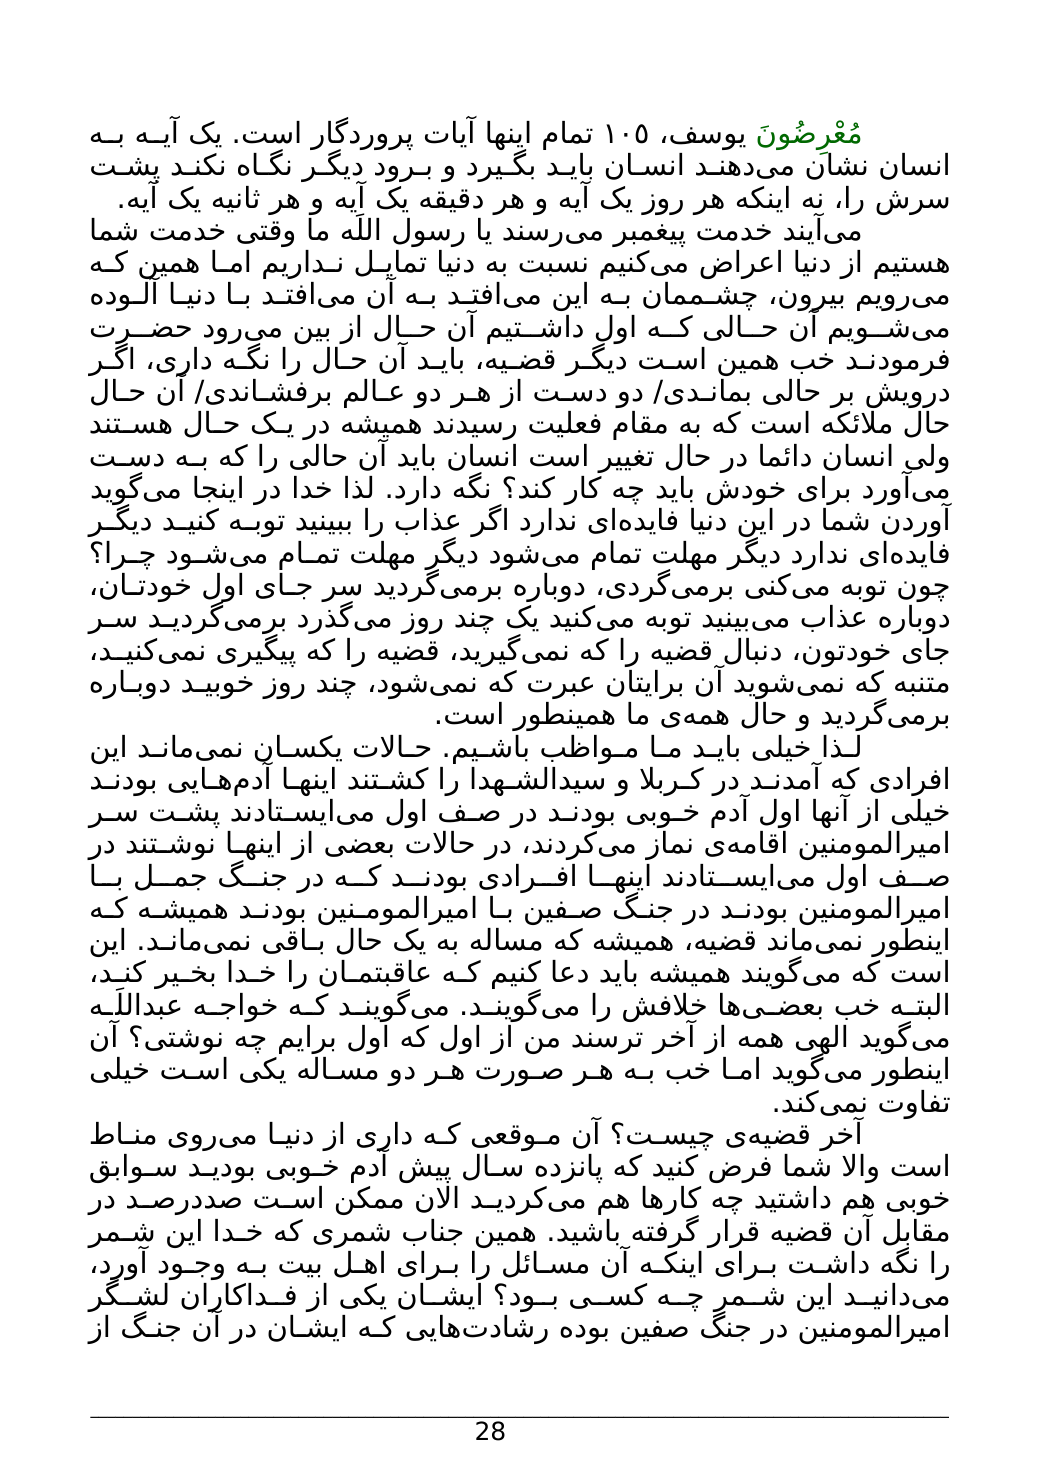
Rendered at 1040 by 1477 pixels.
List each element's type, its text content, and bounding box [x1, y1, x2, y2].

text مُعْرِضُونَ‌ یوسف، ١٠٥ تمام اینها آیات پروردگار است. یک آیه به انسان نشان می‌دهند انسان باید بگیرد و برود دیگر نگاه نکند پشت سرش را، نه اینکه هر روز یک آیه و هر دقیقه یک آیه و هر ثانیه یک آیه. [89, 118, 951, 215]
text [89, 1119, 951, 1345]
text لذا خیلی باید ما مواظب باشیم. حالات یکسان نمی‌ماند این افرادی که آمدند در کربلا و سیدالشهدا را کشتند اینها آدم‌هایی بودند خیلی از آنها اول آدم خوبی بودند در صف اول می‌ایستادند پشت سر امیرالمومنین اقامه‌ی نماز می‌کردند، در حالات بعضی از اینها نوشتند در صف اول می‌ایستادند اینها افرادی بودند که در جنگ جمل با امیرالمومنین بودند در جنگ صفین با امیرالمومنین بودند همیشه که اینطور نمی‌ماند قضیه، همیشه که مساله به یک حال باقی نمی‌ماند. این است که می‌گویند همیشه باید دعا کنیم که عاقبتمان را خدا بخیر کند، البته خب بعضی‌ها خلافش را می‌گویند. می‌گویند که خواجه عبداللَه می‌گوید الهی همه از آخر ترسند من از اول که اول برایم چه نوشتی؟ آن اینطور می‌گوید اما خب به هر صورت هر دو مساله یکی است خیلی تفاوت نمی‌کند. [89, 731, 951, 1119]
text می‌آیند خدمت پیغمبر می‌رسند یا رسول اللَه ما وقتی خدمت شما هستیم از دنیا اعراض می‌کنیم نسبت به دنیا تمایل نداریم اما همین که می‌رویم بیرون، چشممان به این می‌افتد به آن می‌افتد با دنیا آلوده می‌شویم آن حالی که اول داشتیم آن حال از بین می‌رود حضرت فرمودند خب همین است دیگر قضیه، باید آن حال را نگه داری، اگر درویش بر حالی بماندی/ دو دست از هر دو عالم برفشاندی/ آن حال حال ملائکه است که به مقام فعلیت رسیدند همیشه در یک حال هستند ولی انسان دائما در حال تغییر است انسان باید آن حالی را که به دست می‌آورد برای خودش باید چه کار کند؟ نگه دارد. لذا خدا در اینجا می‌گوید آوردن شما در این دنیا فایده‌ای ندارد اگر عذاب را ببینید توبه کنید دیگر فایده‌ای ندارد دیگر مهلت تمام می‌شود دیگر مهلت تمام می‌شود چرا؟ چون توبه می‌کنی برمی‌گردی، دوباره برمی‌گردید سر جای اول خودتان، دوباره عذاب می‌بینید توبه می‌کنید یک چند روز می‌گذرد برمی‌گردید سر جای خودتون، دنبال قضیه را که نمی‌گیرید، قضیه را که پیگیری نمی‌کنید، متنبه که نمی‌شوید آن برایتان عبرت که نمی‌شود، چند روز خوبید دوباره برمی‌گردید و حال همه‌ی ما همینطور است. [89, 215, 951, 731]
